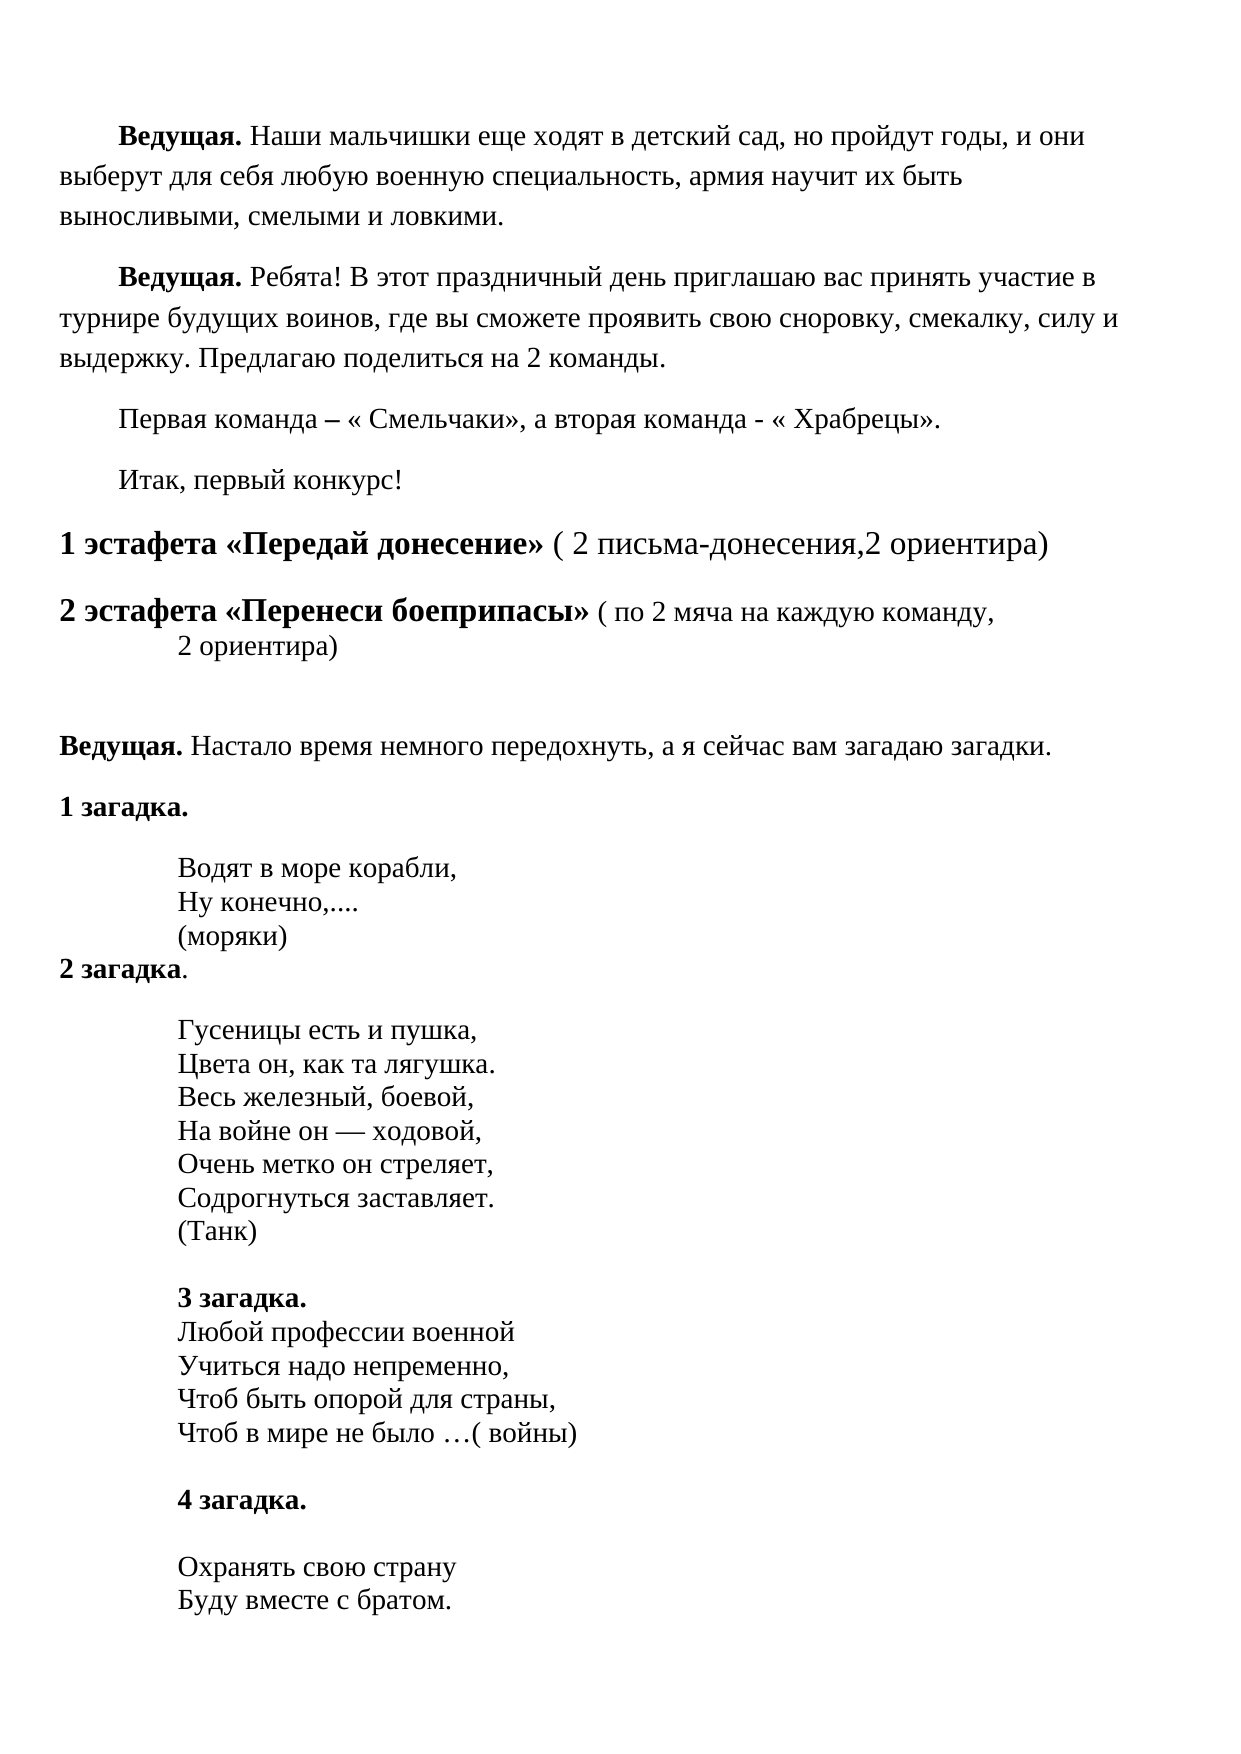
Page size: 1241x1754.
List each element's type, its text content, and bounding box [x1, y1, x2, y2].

text 3 загадка. [177, 1281, 1152, 1314]
text (моряки) [177, 918, 1152, 951]
text Итак, первый конкурс! [59, 462, 1152, 496]
text Чтоб в мире не было …( войны) [177, 1415, 1152, 1448]
text Учиться надо непременно, [177, 1348, 1152, 1381]
text Ведущая. Наши мальчишки еще ходят в детский сад, но пройдут годы, и они выберут для себя любую военную специальность, армия научит их быть выносливыми, смелыми и ловкими. [59, 118, 1152, 232]
text 2 эстафета «Перенеси боеприпасы» ( по 2 мяча на каждую команду, [59, 590, 1152, 628]
text Ведущая. Настало время немного передохнуть, а я сейчас вам загадаю загадки. [59, 728, 1152, 762]
text На войне он — ходовой, [177, 1113, 1152, 1146]
text 4 загадка. [177, 1482, 1152, 1515]
text Водят в море корабли, [177, 851, 1152, 884]
text Буду вместе с братом. [177, 1582, 1152, 1616]
text Любой профессии военной [177, 1314, 1152, 1348]
text 1 эстафета «Передай донесение» ( 2 письма-донесения,2 ориентира) [59, 523, 1152, 561]
text Охранять свою страну [177, 1549, 1152, 1582]
text Чтоб быть опорой для страны, [177, 1381, 1152, 1415]
text Гусеницы есть и пушка, [177, 1012, 1152, 1046]
text Весь железный, боевой, [177, 1079, 1152, 1113]
text Очень метко он стреляет, [177, 1146, 1152, 1180]
text Ну конечно,.... [177, 884, 1152, 918]
text 1 загадка. [59, 789, 1152, 823]
text Содрогнуться заставляет. [177, 1180, 1152, 1213]
text Первая команда – « Смельчаки», а вторая команда - « Храбрецы». [59, 401, 1152, 434]
text Цвета он, как та лягушка. [177, 1046, 1152, 1079]
text 2 ориентира) [177, 628, 1152, 662]
text (Танк) [177, 1213, 1152, 1247]
text Ведущая. Ребята! В этот праздничный день приглашаю вас принять участие в турнире будущих воинов, где вы сможете проявить свою сноровку, смекалку, силу и выдержку. Предлагаю поделиться на 2 команды. [59, 259, 1152, 373]
text 2 загадка. [59, 951, 1152, 985]
